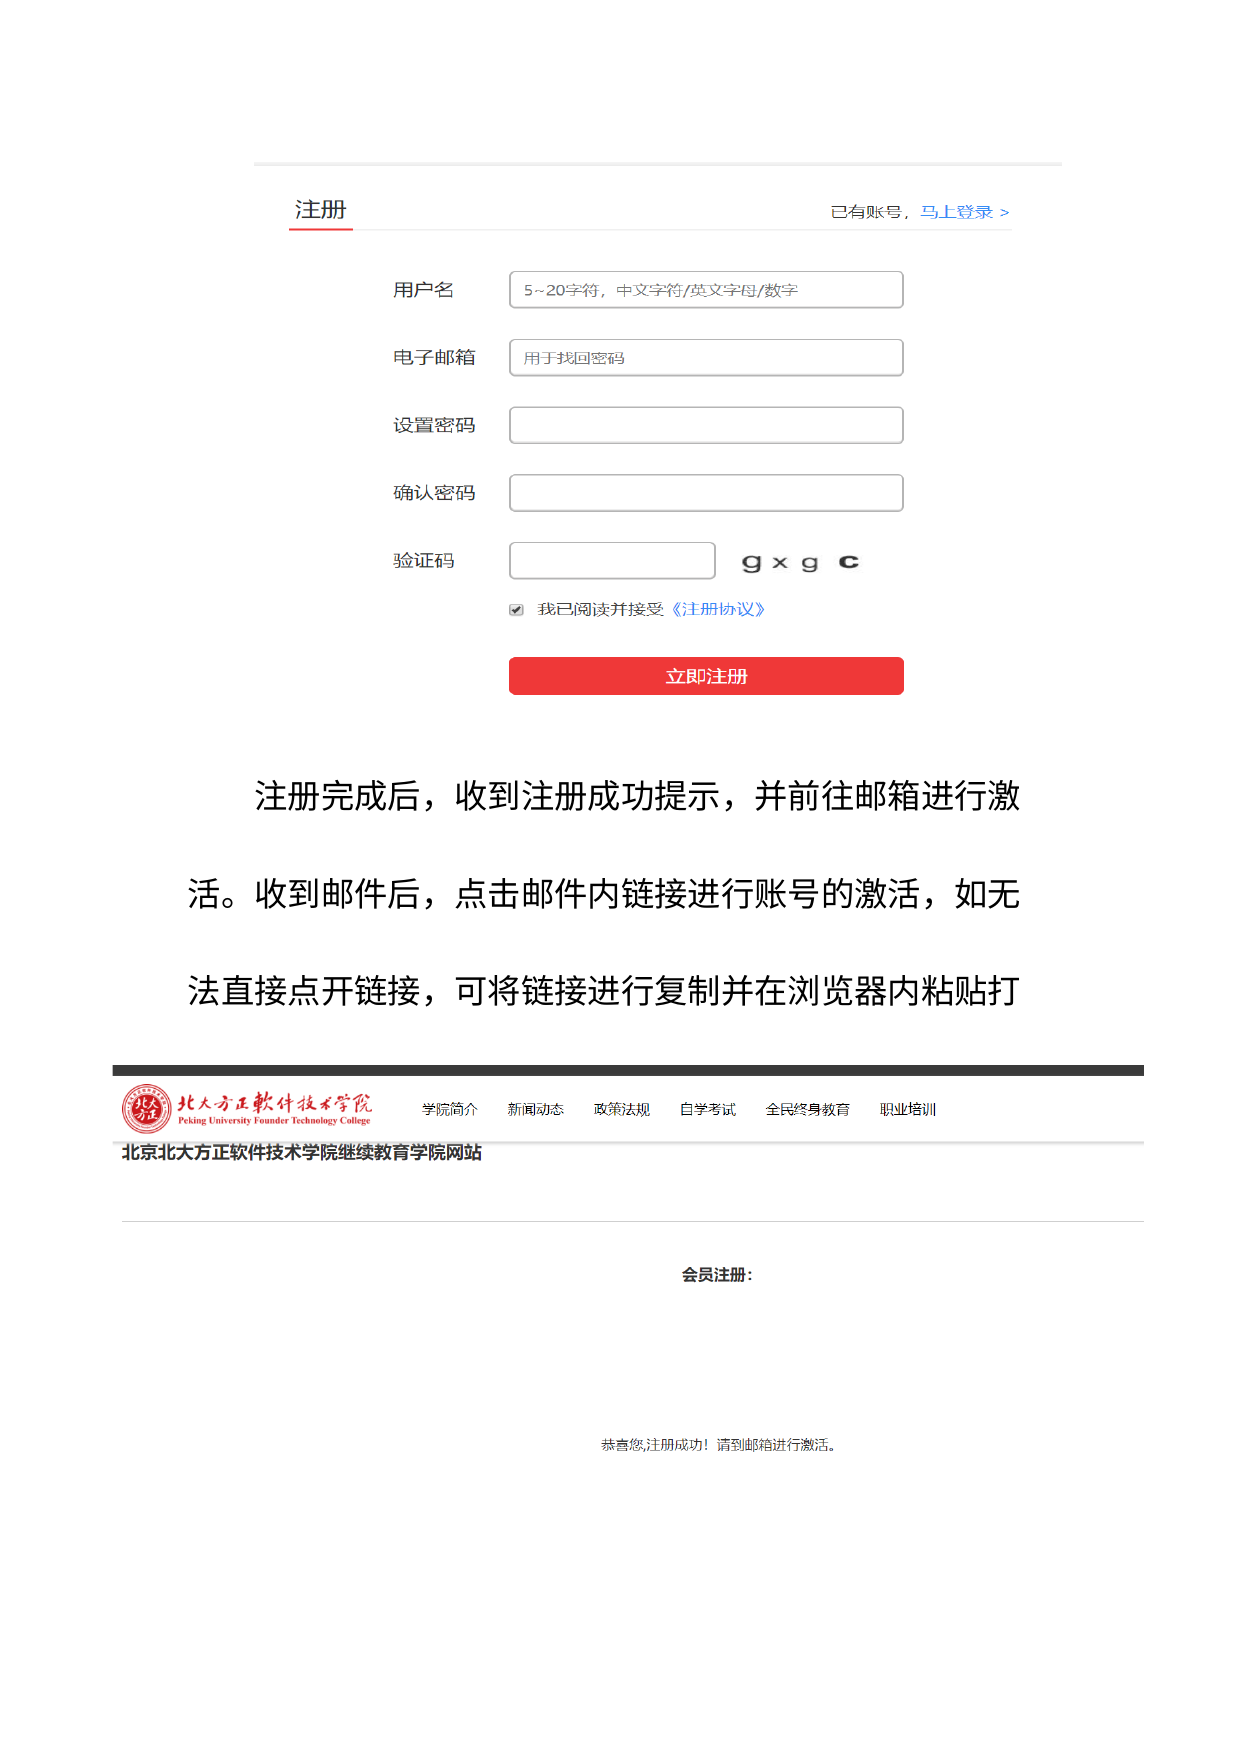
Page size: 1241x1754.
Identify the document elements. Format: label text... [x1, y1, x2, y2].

text 注册完成后，收到注册成功提示，并前往邮箱进行激活。收到邮件后，点击邮件内链接进行账号的激活，如无法直接点开链接，可将链接进行复制并在浏览器内粘贴打开。激活成功后系统稍后会自动跳转回官方网站进行登录，如无跳转，也可重新进入官方网站进行账户的登录。 [187, 762, 1053, 1022]
picture [254, 162, 1062, 739]
picture [112, 1065, 1144, 1539]
